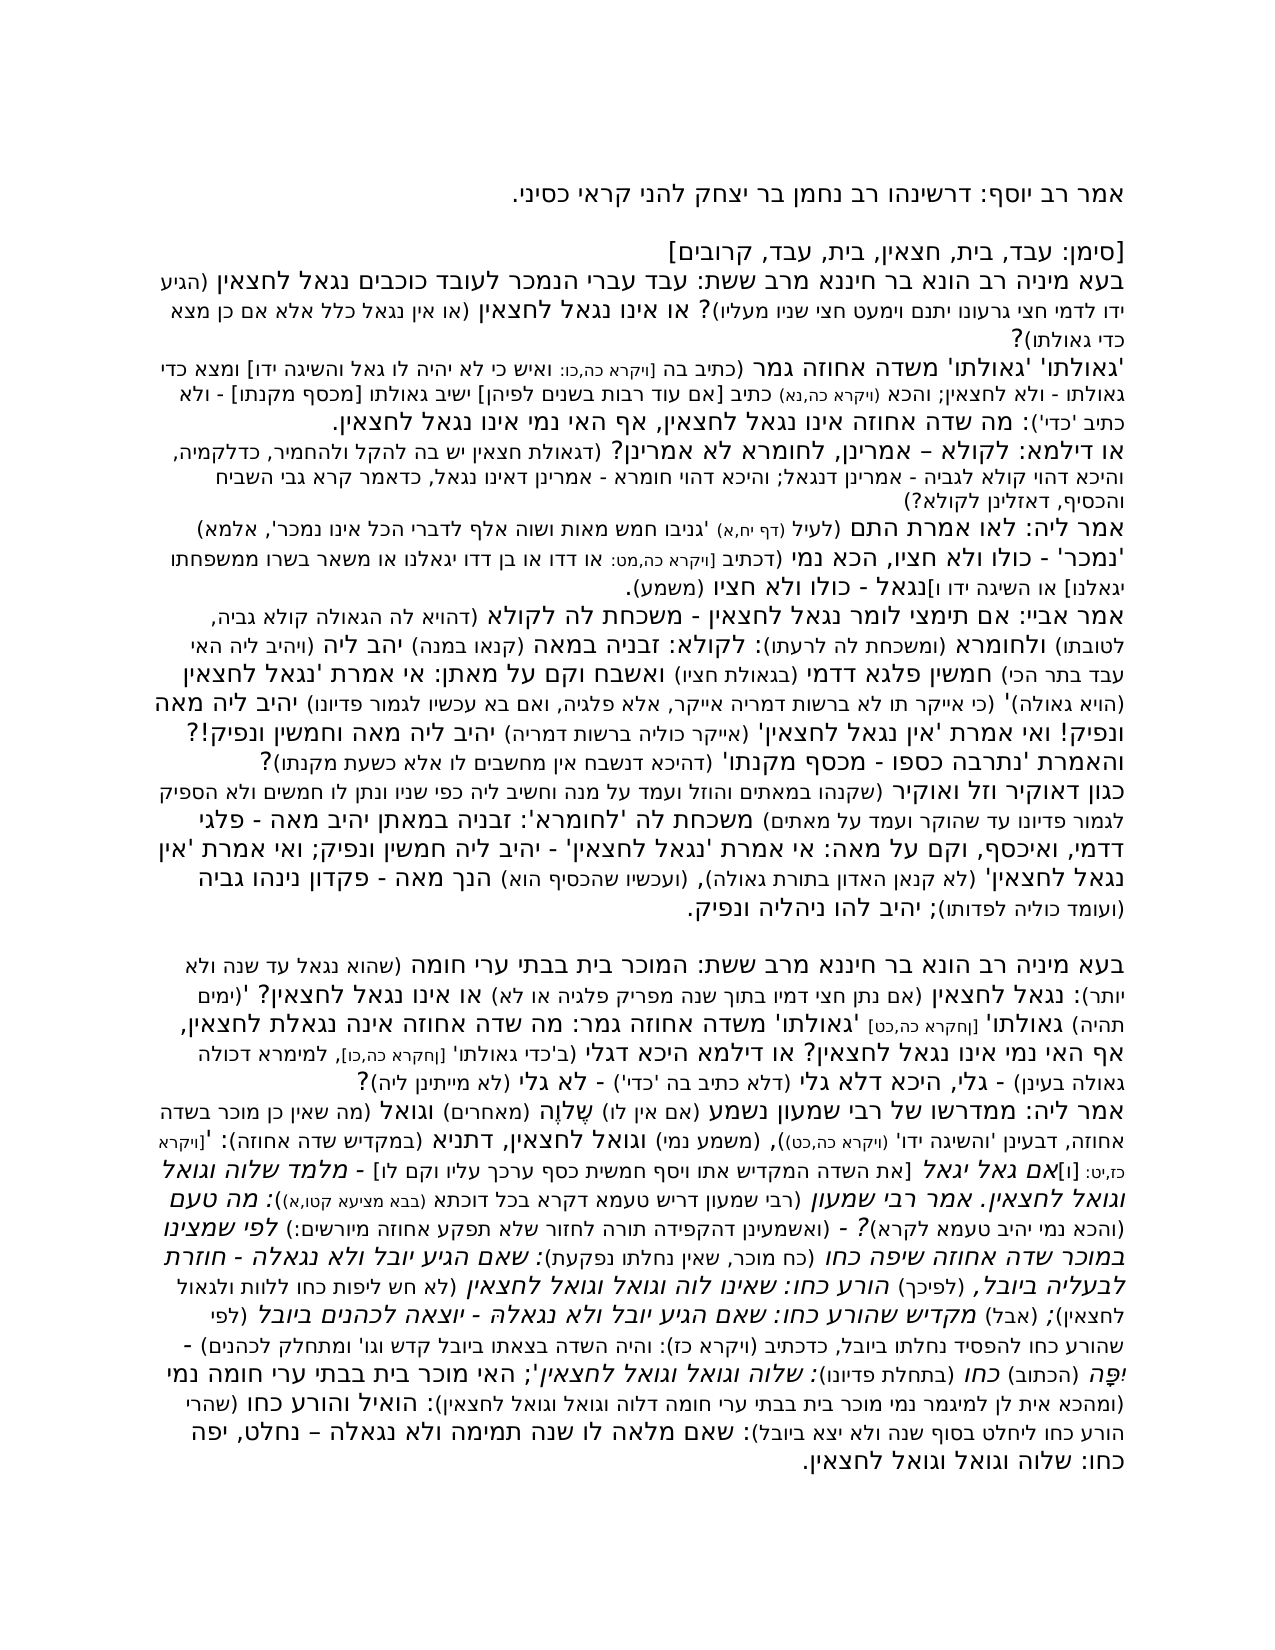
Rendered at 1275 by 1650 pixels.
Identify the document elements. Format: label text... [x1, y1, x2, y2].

text כגון דאוקיר וזל ואוקיר (שקנהו במאתים והוזל ועמד על מנה וחשיב ליה כפי שניו ונתן לו חמשים ולא הספיק לגמור פדיונו עד שהוקר ועמד על מאתים) משכחת לה 'לחומרא': זבניה במאתן יהיב מאה - פלגי דדמי, ואיכסף, וקם על מאה: אי אמרת 'נגאל לחצאין' - יהיב ליה חמשין ונפיק; ואי אמרת 'אין נגאל לחצאין' (לא קנאן האדון בתורת גאולה), (ועכשיו שהכסיף הוא) הנך מאה - פקדון נינהו גביה (ועומד כוליה לפדותו); יהיב להו ניהליה ונפיק. [150, 776, 1125, 922]
text או דילמא: לקולא – אמרינן, לחומרא לא אמרינן? (דגאולת חצאין יש בה להקל ולהחמיר, כדלקמיה, והיכא דהוי קולא לגביה - אמרינן דנגאל; והיכא דהוי חומרא - אמרינן דאינו נגאל, כדאמר קרא גבי השביח והכסיף, דאזלינן לקולא?) [150, 436, 1125, 514]
text בעא מיניה רב הונא בר חיננא מרב ששת: עבד עברי הנמכר לעובד כוכבים נגאל לחצאין (הגיע ידו לדמי חצי גרעונו יתנם וימעט חצי שניו מעליו)? או אינו נגאל לחצאין (או אין נגאל כלל אלא אם כן מצא כדי גאולתו)? [150, 266, 1125, 353]
text והאמרת 'נתרבה כספו - מכסף מקנתו' (דהיכא דנשבח אין מחשבים לו אלא כשעת מקנתו)? [150, 747, 1125, 776]
text [סימן: עבד, בית, חצאין, בית, עבד, קרובים] [150, 237, 1125, 266]
text אמר רב יוסף: דרשינהו רב נחמן בר יצחק להני קראי כסיני. [150, 179, 1125, 208]
text אמר אביי: אם תימצי לומר נגאל לחצאין - משכחת לה לקולא (דהויא לה הגאולה קולא גביה, לטובתו) ולחומרא (ומשכחת לה לרעתו): לקולא: זבניה במאה (קנאו במנה) יהב ליה (ויהיב ליה האי עבד בתר הכי) חמשין פלגא דדמי (בגאולת חציו) ואשבח וקם על מאתן: אי אמרת 'נגאל לחצאין (הויא גאולה)' (כי אייקר תו לא ברשות דמריה אייקר, אלא פלגיה, ואם בא עכשיו לגמור פדיונו) יהיב ליה מאה ונפיק! ואי אמרת 'אין נגאל לחצאין' (אייקר כוליה ברשות דמריה) יהיב ליה מאה וחמשין ונפיק!? [150, 601, 1125, 747]
text אמר ליה: לאו אמרת התם (לעיל (דף יח,א) 'גניבו חמש מאות ושוה אלף לדברי הכל אינו נמכר', אלמא) 'נמכר' - כולו ולא חציו, הכא נמי (דכתיב [ויקרא כה,מט: או דדו או בן דדו יגאלנו או משאר בשרו ממשפחתו יגאלנו] או השיגה ידו ו]נגאל - כולו ולא חציו (משמע). [150, 514, 1125, 601]
text בעא מיניה רב הונא בר חיננא מרב ששת: המוכר בית בבתי ערי חומה (שהוא נגאל עד שנה ולא יותר): נגאל לחצאין (אם נתן חצי דמיו בתוך שנה מפריק פלגיה או לא) או אינו נגאל לחצאין? '(ימים תהיה) גאולתו' [ןחקרא כה,כט] 'גאולתו' משדה אחוזה גמר: מה שדה אחוזה אינה נגאלת לחצאין, אף האי נמי אינו נגאל לחצאין? או דילמא היכא דגלי (ב'כדי גאולתו' [ןחקרא כה,כו], למימרא דכולה גאולה בעינן) - גלי, היכא דלא גלי (דלא כתיב בה 'כדי') - לא גלי (לא מייתינן ליה)? [150, 951, 1125, 1097]
text אמר ליה: ממדרשו של רבי שמעון נשמע (אם אין לו) שֶלוֶה (מאחרים) וגואל (מה שאין כן מוכר בשדה אחוזה, דבעינן 'והשיגה ידו' (ויקרא כה,כט)), (משמע נמי) וגואל לחצאין, דתניא (במקדיש שדה אחוזה): '[ויקרא כז,יט: [ו]אם גאל יגאל [את השדה המקדיש אתו ויסף חמשית כסף ערכך עליו וקם לו] - מלמד שלוה וגואל וגואל לחצאין. אמר רבי שמעון (רבי שמעון דריש טעמא דקרא בכל דוכתא (בבא מציעא קטו,א)): מה טעם (והכא נמי יהיב טעמא לקרא)? - (ואשמעינן דהקפידה תורה לחזור שלא תפקע אחוזה מיורשים:) לפי שמצינו במוכר שדה אחוזה שיפה כחו (כח מוכר, שאין נחלתו נפקעת): שאם הגיע יובל ולא נגאלה - חוזרת לבעליה ביובל, (לפיכך) הורע כחו: שאינו לוה וגואל וגואל לחצאין (לא חש ליפות כחו ללוות ולגאול לחצאין); (אבל) מקדיש שהורע כחו: שאם הגיע יובל ולא נגאלהּ - יוצאה לכהנים ביובל (לפי שהורע כחו להפסיד נחלתו ביובל, כדכתיב (ויקרא כז): והיה השדה בצאתו ביובל קדש וגו' ומתחלק לכהנים) - יִפָּה (הכתוב) כחו (בתחלת פדיונו): שלוה וגואל וגואל לחצאין'; האי מוכר בית בבתי ערי חומה נמי (ומהכא אית לן למיגמר נמי מוכר בית בבתי ערי חומה דלוה וגואל וגואל לחצאין): הואיל והורע כחו (שהרי הורע כחו ליחלט בסוף שנה ולא יצא ביובל): שאם מלאה לו שנה תמימה ולא נגאלה – נחלט, יפה כחו: שלוה וגואל וגואל לחצאין. [150, 1097, 1125, 1476]
text 'גאולתו' 'גאולתו' משדה אחוזה גמר (כתיב בה [ויקרא כה,כו: ואיש כי לא יהיה לו גאל והשיגה ידו] ומצא כדי גאולתו - ולא לחצאין; והכא (ויקרא כה,נא) כתיב [אם עוד רבות בשנים לפיהן] ישיב גאולתו [מכסף מקנתו] - ולא כתיב 'כדי'): מה שדה אחוזה אינו נגאל לחצאין, אף האי נמי אינו נגאל לחצאין. [150, 353, 1125, 436]
